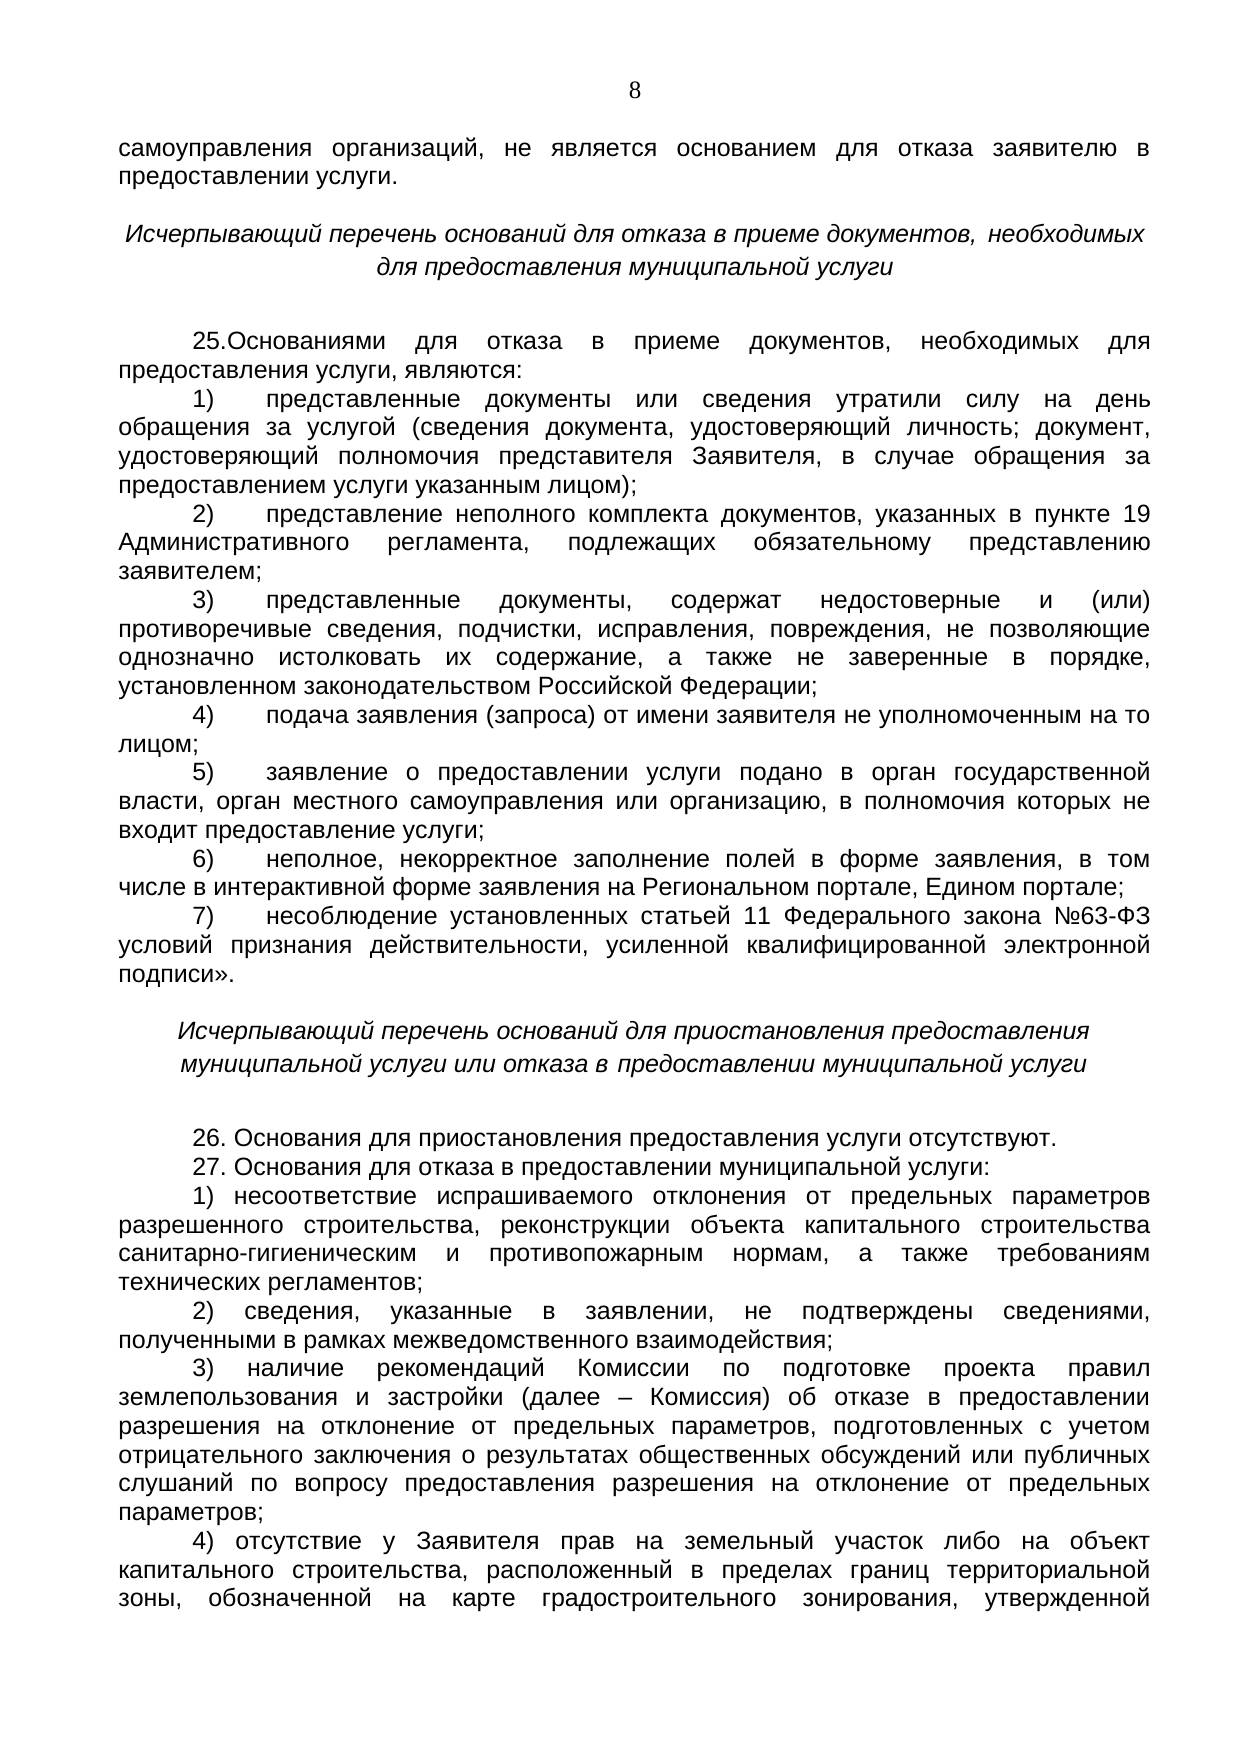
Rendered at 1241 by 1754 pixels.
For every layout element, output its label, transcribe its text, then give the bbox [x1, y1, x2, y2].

text 3) представленные документы, содержат недостоверные и (или) противоречивые сведения, подчистки, исправления, повреждения, не позволяющие однозначно истолковать их содержание, а также не заверенные в порядке, установленном законодательством Российской Федерации; [118, 585, 1152, 700]
text 5) заявление о предоставлении услуги подано в орган государственной власти, орган местного самоуправления или организацию, в полномочия которых не входит предоставление услуги; [118, 757, 1152, 843]
text Исчерпывающий перечень оснований для приостановления предоставления муниципальной услуги или отказа в предоставлении муниципальной услуги [118, 1016, 1149, 1078]
text 26. Основания для приостановления предоставления услуги отсутствуют. [118, 1123, 1152, 1152]
text 2) сведения, указанные в заявлении, не подтверждены сведениями, полученными в рамках межведомственного взаимодействия; [118, 1296, 1152, 1353]
text 6) неполное, некорректное заполнение полей в форме заявления, в том числе в интерактивной форме заявления на Региональном портале, Едином портале; [118, 843, 1152, 901]
text 7) несоблюдение установленных статьей 11 Федерального закона №63-ФЗ условий признания действительности, усиленной квалифицированной электронной подписи». [118, 901, 1152, 987]
text 1) представленные документы или сведения утратили силу на день обращения за услугой (сведения документа, удостоверяющий личность; документ, удостоверяющий полномочия представителя Заявителя, в случае обращения за предоставлением услуги указанным лицом); [118, 383, 1152, 498]
text 3) наличие рекомендаций Комиссии по подготовке проекта правил землепользования и застройки (далее – Комиссия) об отказе в предоставлении разрешения на отклонение от предельных параметров, подготовленных с учетом отрицательного заключения о результатах общественных обсуждений или публичных слушаний по вопросу предоставления разрешения на отклонение от предельных параметров; [118, 1353, 1152, 1526]
text 1) несоответствие испрашиваемого отклонения от предельных параметров разрешенного строительства, реконструкции объекта капитального строительства санитарно-гигиеническим и противопожарным нормам, а также требованиям технических регламентов; [118, 1181, 1152, 1296]
text 2) представление неполного комплекта документов, указанных в пункте 19 Административного регламента, подлежащих обязательному представлению заявителем; [118, 498, 1152, 585]
text 4) подача заявления (запроса) от имени заявителя не уполномоченным на то лицом; [118, 700, 1152, 757]
text 27. Основания для отказа в предоставлении муниципальной услуги: [118, 1152, 1152, 1181]
text Исчерпывающий перечень оснований для отказа в приеме документов, необходимых для предоставления муниципальной услуги [118, 219, 1152, 281]
text 25.Основаниями для отказа в приеме документов, необходимых для предоставления услуги, являются: [118, 326, 1152, 383]
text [118, 132, 1152, 190]
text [118, 1526, 1152, 1612]
